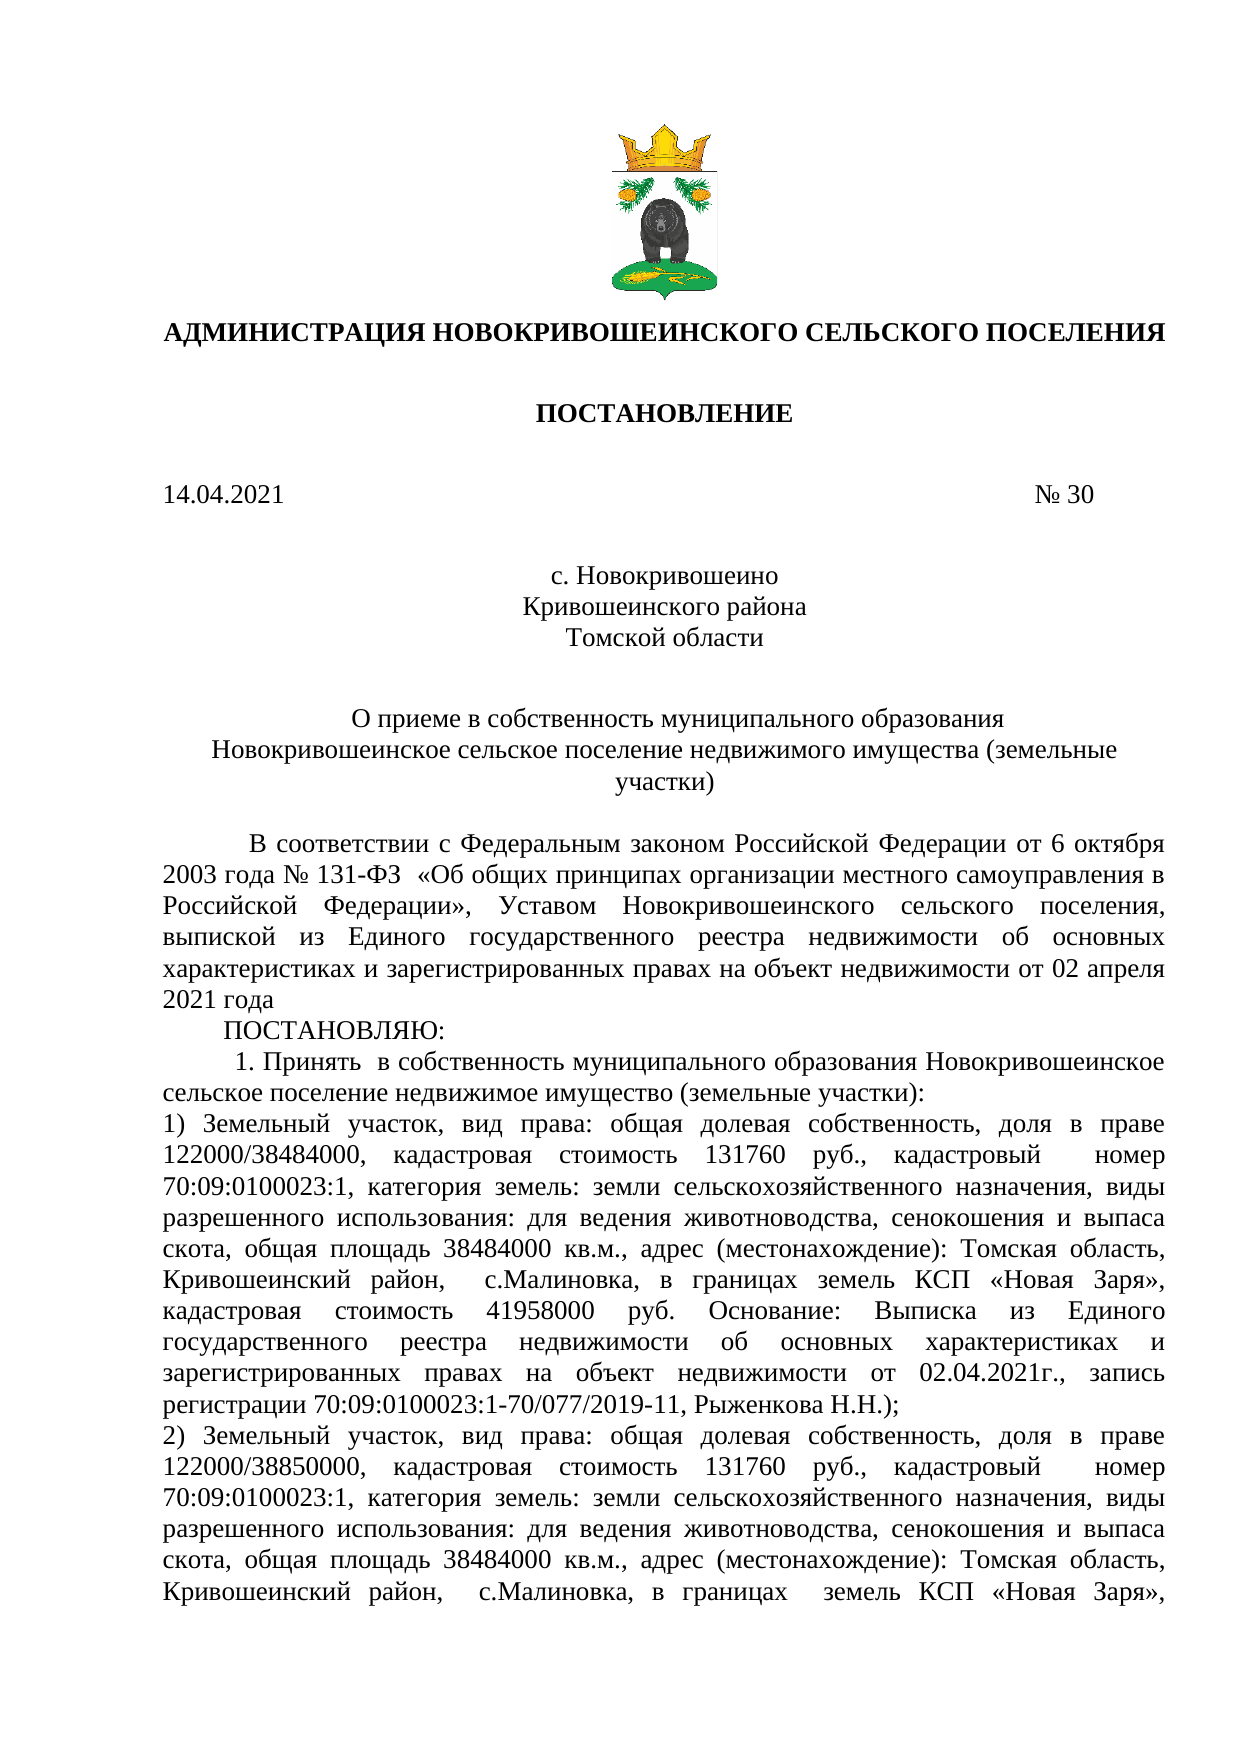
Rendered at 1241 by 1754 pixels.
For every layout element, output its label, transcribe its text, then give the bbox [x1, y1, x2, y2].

text Новокривошеинское сельское поселение недвижимого имущества (земельные участки) [162, 734, 1167, 796]
text с. Новокривошеино [162, 559, 1167, 590]
text 1) Земельный участок, вид права: общая долевая собственность, доля в праве 122000/38484000, кадастровая стоимость 131760 руб., кадастровый номер 70:09:0100023:1, категория земель: земли сельскохозяйственного назначения, виды разрешенного использования: для ведения животноводства, сенокошения и выпаса скота, общая площадь 38484000 кв.м., адрес (местонахождение): Томская область, Кривошеинский район, с.Малиновка, в границах земель КСП «Новая Заря», кадастровая стоимость 41958000 руб. Основание: Выписка из Единого государственного реестра недвижимости об основных характеристиках и зарегистрированных правах на объект недвижимости от 02.04.2021г., запись регистрации 70:09:0100023:1-70/077/2019-11, Рыженкова Н.Н.); [162, 1107, 1167, 1419]
text О приеме в собственность муниципального образования [162, 702, 1167, 734]
text Кривошеинского района [162, 590, 1167, 621]
text Томской области [162, 621, 1167, 652]
picture [612, 124, 718, 301]
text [162, 1419, 1167, 1606]
text 14.04.2021 № 30 [162, 478, 1167, 509]
subtitle АДМИНИСТРАЦИЯ НОВОКРИВОШЕИНСКОГО СЕЛЬСКОГО ПОСЕЛЕНИЯ [162, 316, 1167, 347]
text ПОСТАНОВЛЯЮ: [162, 1014, 1167, 1045]
text В соответствии с Федеральным законом Российской Федерации от 6 октября 2003 года № 131-ФЗ «Об общих принципах организации местного самоуправления в Российской Федерации», Уставом Новокривошеинского сельского поселения, выпиской из Единого государственного реестра недвижимости об основных характеристиках и зарегистрированных правах на объект недвижимости от 02 апреля 2021 года [162, 827, 1167, 1014]
text ПОСТАНОВЛЕНИЕ [162, 397, 1167, 428]
text 1. Принять в собственность муниципального образования Новокривошеинское сельское поселение недвижимое имущество (земельные участки): [162, 1045, 1167, 1107]
